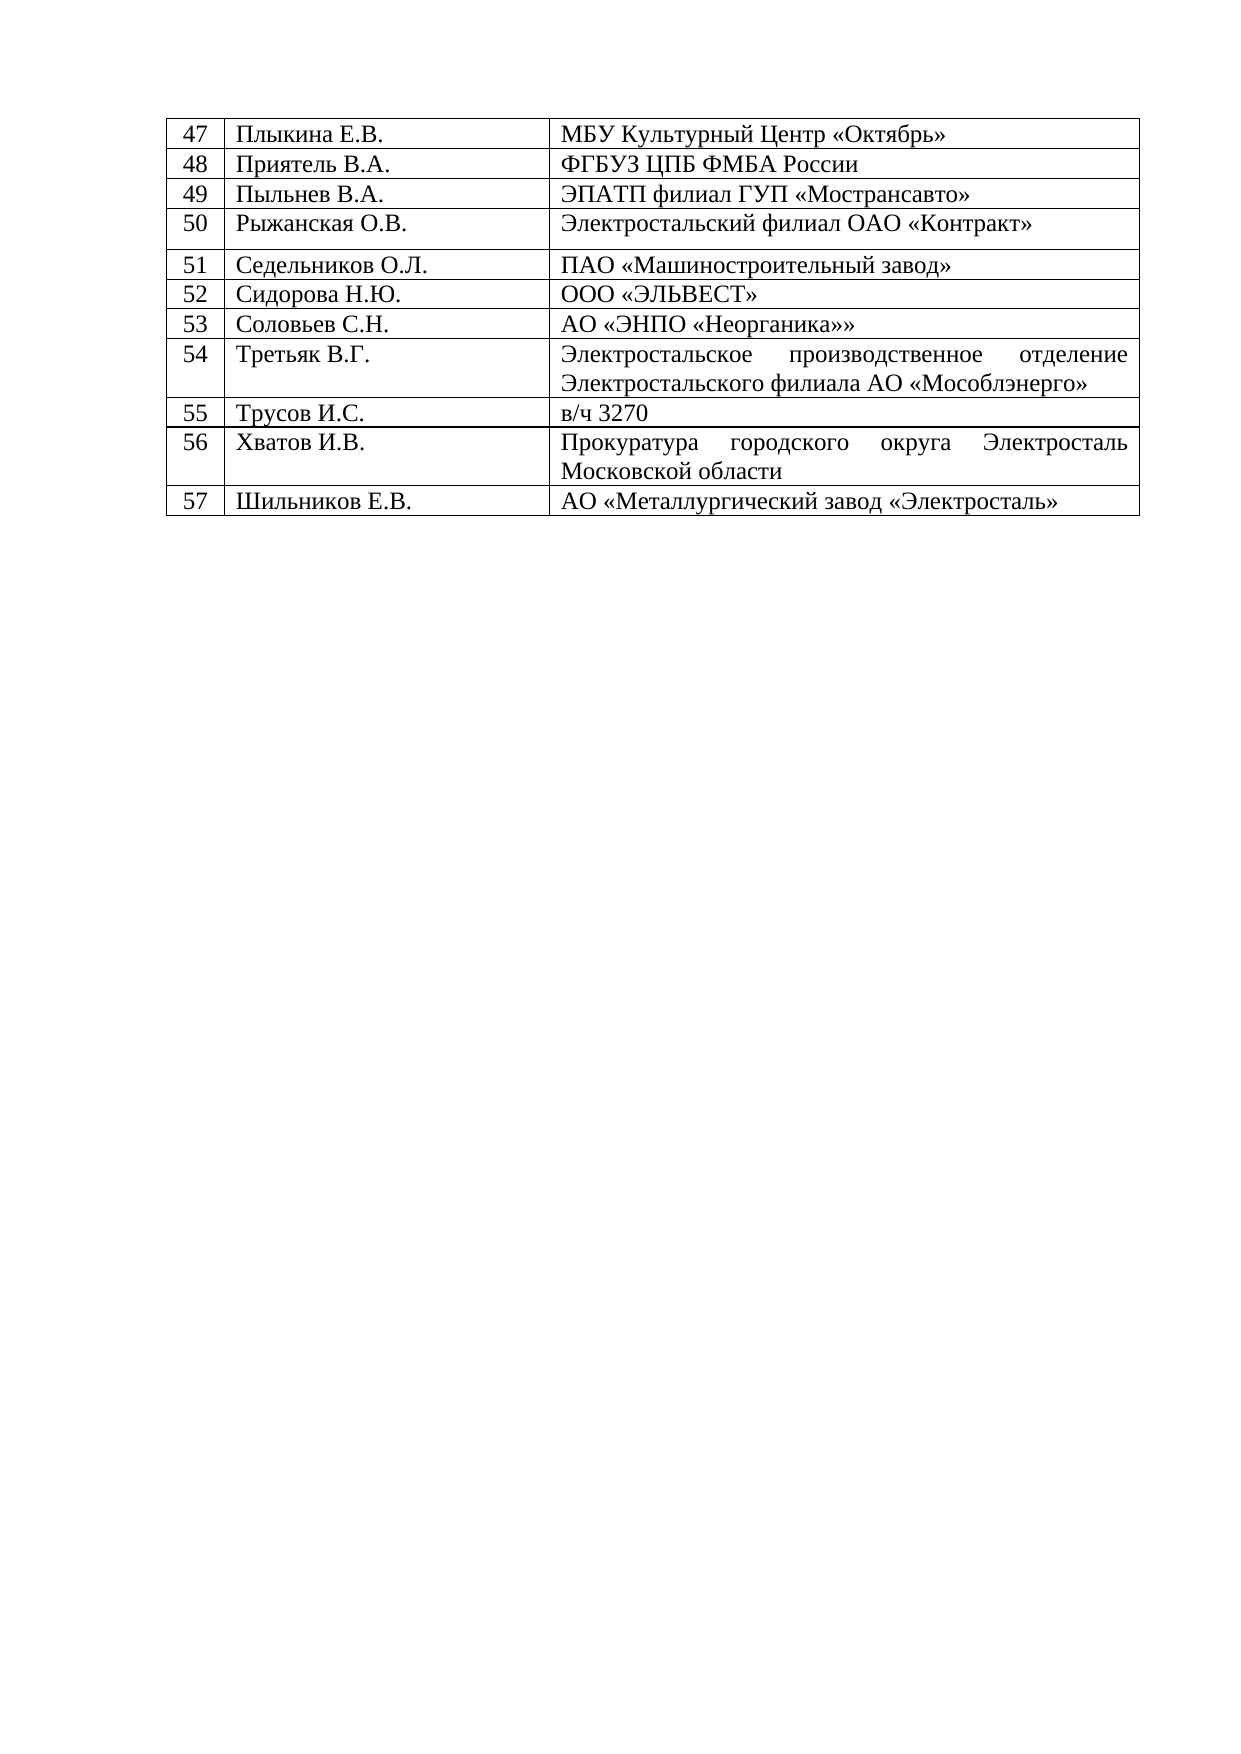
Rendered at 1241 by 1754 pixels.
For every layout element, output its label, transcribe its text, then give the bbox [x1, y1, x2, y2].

table_cell Хватов И.В. [225, 428, 549, 485]
table_cell Электростальское производственное отделение Электростальского филиала АО «Мособлэнерго» [550, 339, 1139, 397]
table_cell ООО «ЭЛЬВЕСТ» [550, 280, 1139, 308]
table_cell 56 [167, 428, 224, 485]
table_cell в/ч 3270 [550, 398, 1139, 426]
table_cell ПАО «Машиностроительный завод» [550, 250, 1139, 278]
table_cell АО «ЭНПО «Неорганика»» [550, 309, 1139, 338]
table_cell Шильников Е.В. [225, 486, 549, 515]
table_cell Электростальский филиал ОАО «Контракт» [550, 209, 1139, 249]
table_cell 55 [167, 398, 224, 426]
table_cell Плыкина Е.В. [225, 119, 549, 148]
table_cell АО «Металлургический завод «Электросталь» [550, 486, 1139, 515]
table_cell Третьяк В.Г. [225, 339, 549, 397]
table_cell МБУ Культурный Центр «Октябрь» [550, 119, 1139, 148]
table_cell Приятель В.А. [225, 149, 549, 178]
table_cell Соловьев С.Н. [225, 309, 549, 338]
table_cell 57 [167, 486, 224, 515]
table_cell 51 [167, 250, 224, 278]
table_cell 49 [167, 179, 224, 207]
table_cell ФГБУЗ ЦПБ ФМБА России [550, 149, 1139, 178]
table_cell Трусов И.С. [225, 398, 549, 426]
table_cell Прокуратура городского округа Электросталь Московской области [550, 428, 1139, 485]
table_cell 53 [167, 309, 224, 338]
table_cell Рыжанская О.В. [225, 209, 549, 249]
table_cell 54 [167, 339, 224, 397]
table_cell 52 [167, 280, 224, 308]
table_cell 50 [167, 209, 224, 249]
table_cell ЭПАТП филиал ГУП «Мострансавто» [550, 179, 1139, 207]
table_cell 47 [167, 119, 224, 148]
table_cell Седельников О.Л. [225, 250, 549, 278]
table_cell Сидорова Н.Ю. [225, 280, 549, 308]
table_cell 48 [167, 149, 224, 178]
table_cell Пыльнев В.А. [225, 179, 549, 207]
